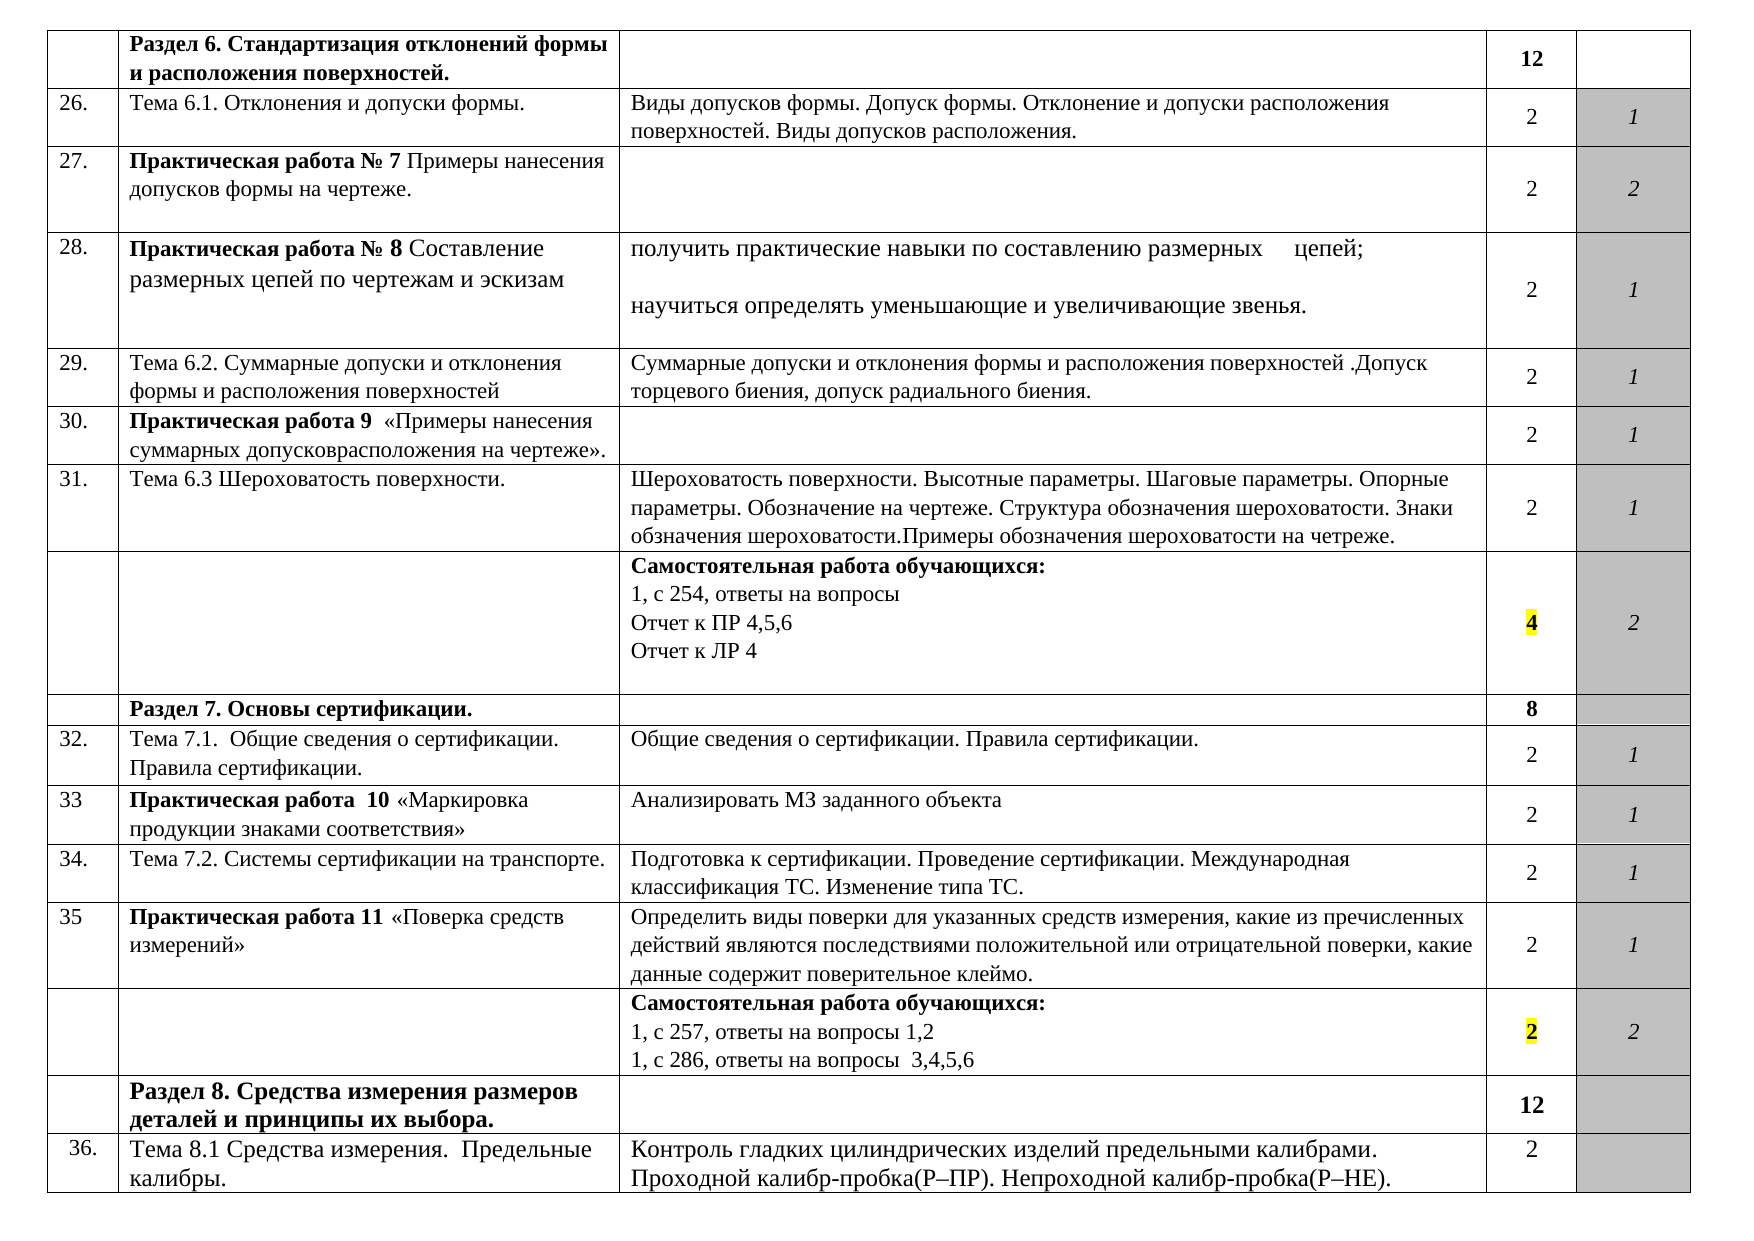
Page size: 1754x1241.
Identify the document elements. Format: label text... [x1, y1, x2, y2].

table_cell 2 [1487, 1134, 1576, 1192]
table_cell Практическая работа № 8 Составление размерных цепей по чертежам и эскизам [119, 233, 619, 348]
table_cell Анализировать МЗ заданного объекта [620, 786, 1486, 843]
table_cell 35 [48, 903, 118, 988]
table_cell 2 [1577, 989, 1690, 1075]
table_cell Раздел 7. Основы сертификации. [119, 695, 619, 724]
table_cell 2 [1487, 786, 1576, 843]
table_cell 33 [48, 786, 118, 843]
table_cell 1 [1577, 903, 1690, 988]
table_cell 2 [1577, 147, 1690, 232]
table_cell 2 [1487, 147, 1576, 232]
table_cell Самостоятельная работа обучающихся: 1, с 257, ответы на вопросы 1,2 1, с 286, ответы на вопросы 3,4,5,6 [620, 989, 1486, 1075]
table_cell 30. [48, 407, 118, 464]
table_cell 4 [1487, 552, 1576, 694]
table_cell 1 [1577, 786, 1690, 843]
table_cell [1577, 31, 1690, 88]
table_cell Практическая работа 10 «Маркировка продукции знаками соответствия» [119, 786, 619, 843]
table_cell Шероховатость поверхности. Высотные параметры. Шаговые параметры. Опорные параметры. Обозначение на чертеже. Структура обозначения шероховатости. Знаки обзначения шероховатости.Примеры обозначения шероховатости на четреже. [620, 465, 1486, 551]
table_cell [119, 552, 619, 694]
table_cell [48, 1076, 118, 1133]
table_cell [620, 695, 1486, 724]
table_cell 2 [1487, 349, 1576, 406]
table_cell 1 [1577, 89, 1690, 146]
table_cell 28. [48, 233, 118, 348]
table_cell Тема 7.2. Системы сертификации на транспорте. [119, 845, 619, 902]
table_cell Тема 6.1. Отклонения и допуски формы. [119, 89, 619, 146]
table_cell Самостоятельная работа обучающихся: 1, с 254, ответы на вопросы Отчет к ПР 4,5,6 Отчет к ЛР 4 [620, 552, 1486, 694]
table_cell Практическая работа 11 «Поверка средств измерений» [119, 903, 619, 988]
table_cell 1 [1577, 407, 1690, 464]
table_cell 2 [1487, 845, 1576, 902]
table_cell 2 [1577, 552, 1690, 694]
table_cell 1 [1577, 233, 1690, 348]
table_cell 32. [48, 726, 118, 785]
table_cell Практическая работа 9 «Примеры нанесения суммарных допусковрасположения на чертеже». [119, 407, 619, 464]
table_cell Виды допусков формы. Допуск формы. Отклонение и допуски расположения поверхностей. Виды допусков расположения. [620, 89, 1486, 146]
table_cell 2 [1487, 726, 1576, 785]
table_cell [48, 31, 118, 88]
table_cell 29. [48, 349, 118, 406]
table_cell Тема 7.1. Общие сведения о сертификации. Правила сертификации. [119, 726, 619, 785]
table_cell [119, 1134, 619, 1192]
table_cell получить практические навыки по составлению размерных цепей; научиться определять уменьшающие и увеличивающие звенья. [620, 233, 1486, 348]
table_cell Практическая работа № 7 Примеры нанесения допусков формы на чертеже. [119, 147, 619, 232]
table_cell Подготовка к сертификации. Проведение сертификации. Международная классификация ТС. Изменение типа ТС. [620, 845, 1486, 902]
table_cell [48, 695, 118, 724]
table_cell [620, 1134, 1486, 1192]
table_cell [48, 989, 118, 1075]
table_cell [620, 407, 1486, 464]
table_cell 27. [48, 147, 118, 232]
table_cell Определить виды поверки для указанных средств измерения, какие из пречисленных действий являются последствиями положительной или отрицательной поверки, какие данные содержит поверительное клеймо. [620, 903, 1486, 988]
table_cell Раздел 6. Стандартизация отклонений формы и расположения поверхностей. [119, 31, 619, 88]
table_cell 1 [1577, 845, 1690, 902]
table_cell 2 [1487, 89, 1576, 146]
table_cell 1 [1577, 726, 1690, 785]
table_cell 2 [1487, 465, 1576, 551]
table_cell Тема 6.2. Суммарные допуски и отклонения формы и расположения поверхностей [119, 349, 619, 406]
table_cell 26. [48, 89, 118, 146]
table_cell Общие сведения о сертификации. Правила сертификации. [620, 726, 1486, 785]
table_cell [620, 147, 1486, 232]
table_cell 2 [1487, 233, 1576, 348]
table_cell [620, 31, 1486, 88]
table_cell Раздел 8. Средства измерения размеров деталей и принципы их выбора. [119, 1076, 619, 1133]
table_cell Тема 6.3 Шероховатость поверхности. [119, 465, 619, 551]
table_cell [1577, 1076, 1690, 1133]
table_cell Суммарные допуски и отклонения формы и расположения поверхностей .Допуск торцевого биения, допуск радиального биения. [620, 349, 1486, 406]
table_cell [48, 552, 118, 694]
table_cell 31. [48, 465, 118, 551]
table_cell [1577, 1134, 1690, 1192]
table_cell 1 [1577, 465, 1690, 551]
table_cell [1577, 695, 1690, 724]
table_cell 8 [1487, 695, 1576, 724]
table_cell [119, 989, 619, 1075]
table_cell 1 [1577, 349, 1690, 406]
table_cell 34. [48, 845, 118, 902]
table_cell 12 [1487, 31, 1576, 88]
table_cell 12 [1487, 1076, 1576, 1133]
table_cell 2 [1487, 903, 1576, 988]
table_cell 36. [48, 1134, 118, 1192]
table_cell 2 [1487, 407, 1576, 464]
table_cell 2 [1487, 989, 1576, 1075]
table_cell [620, 1076, 1486, 1133]
